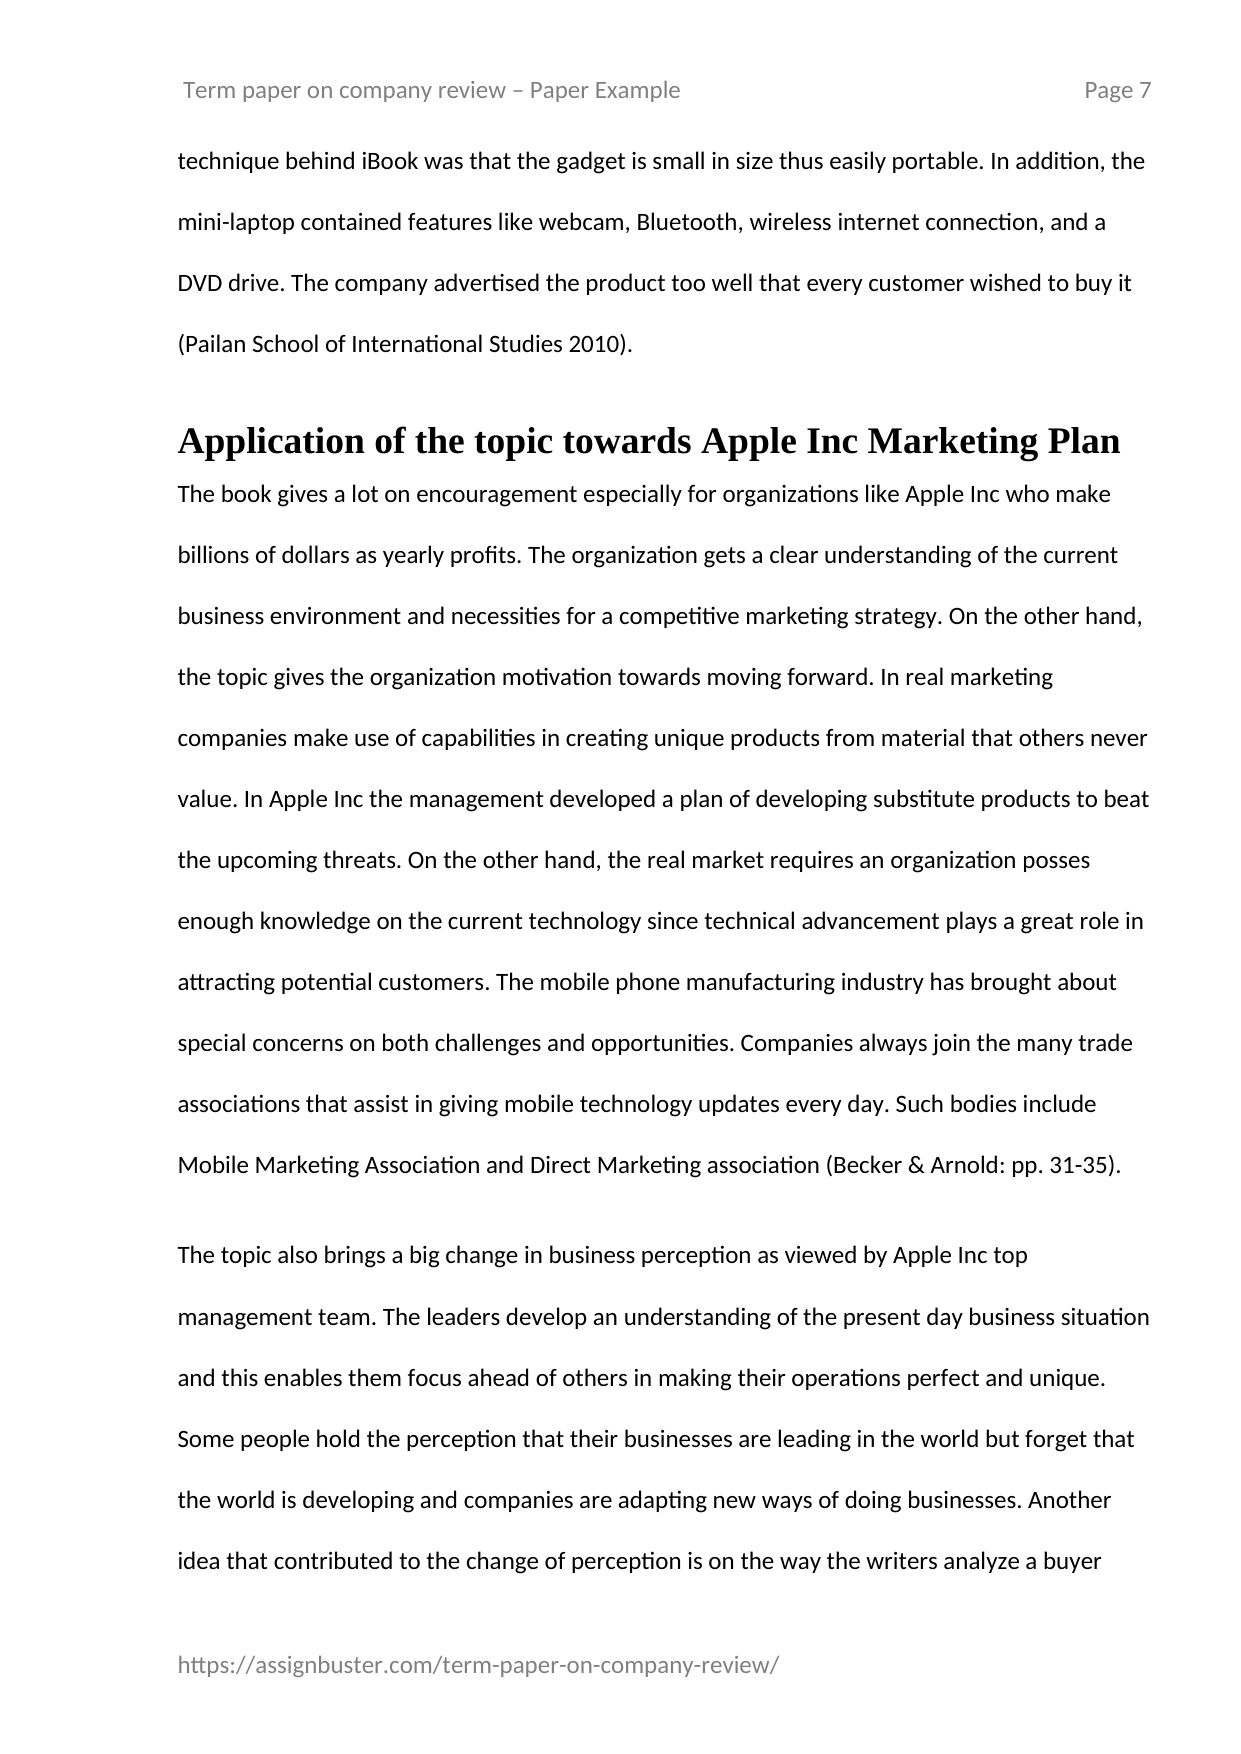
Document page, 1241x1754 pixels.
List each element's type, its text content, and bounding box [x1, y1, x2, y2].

subtitle Application of the topic towards Apple Inc Marketing Plan [177, 419, 1152, 462]
text The book gives a lot on encouragement especially for organizations like Apple Inc who make billions of dollars as yearly profits. The organization gets a clear understanding of the current business environment and necessities for a competitive marketing strategy. On the other hand, the topic gives the organization motivation towards moving forward. In real marketing companies make use of capabilities in creating unique products from material that others never value. In Apple Inc the management developed a plan of developing substitute products to beat the upcoming threats. On the other hand, the real market requires an organization posses enough knowledge on the current technology since technical advancement plays a great role in attracting potential customers. The mobile phone manufacturing industry has brought about special concerns on both challenges and opportunities. Companies always join the many trade associations that assist in giving mobile technology updates every day. Such bodies include Mobile Marketing Association and Direct Marketing association (Becker & Arnold: pp. 31-35). [177, 478, 1152, 1180]
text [177, 145, 1152, 359]
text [177, 1240, 1152, 1575]
